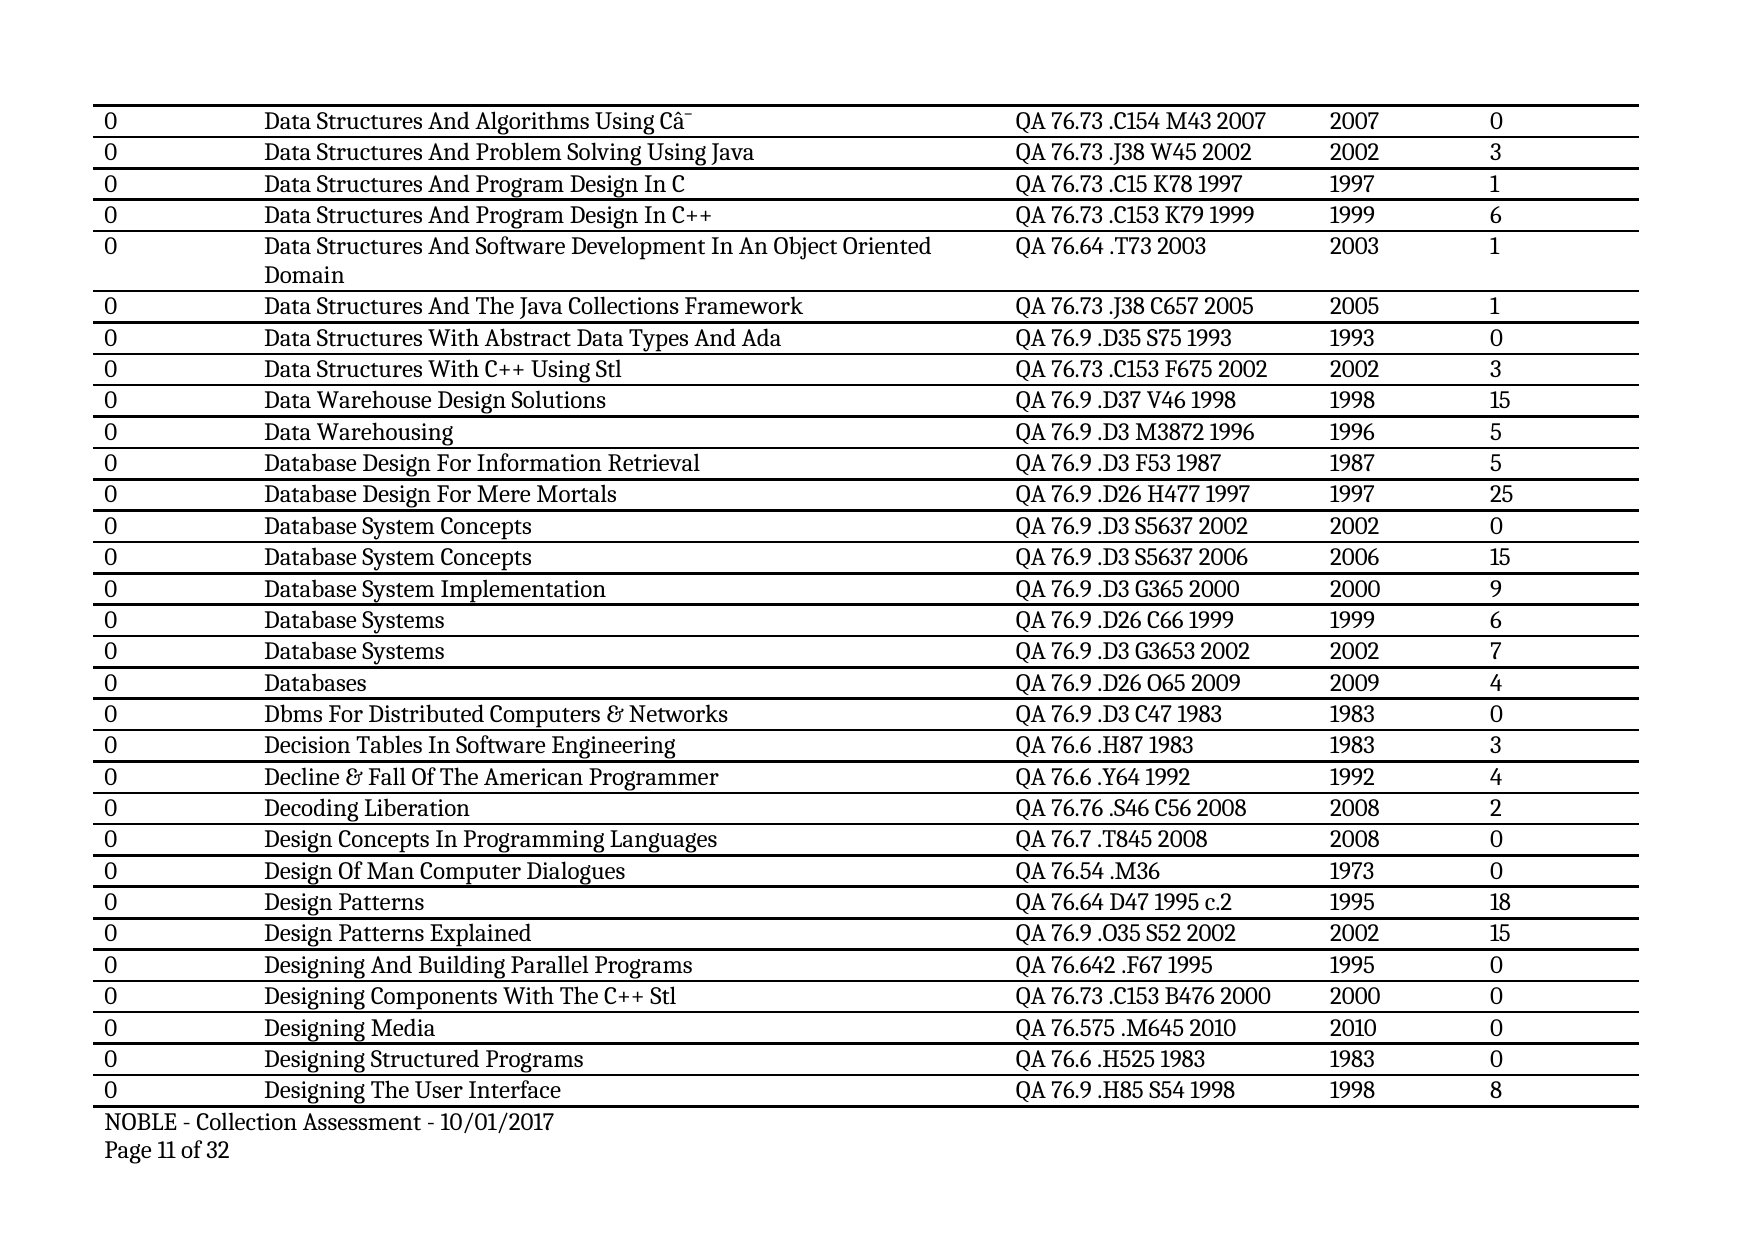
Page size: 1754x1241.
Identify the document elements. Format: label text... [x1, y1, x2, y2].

table_cell QA 76.9 .D26 O65 2009 [999, 669, 1319, 697]
table_cell 1 [1479, 232, 1638, 290]
table_cell 15 [1479, 386, 1638, 415]
table_cell 3 [1479, 138, 1638, 167]
table_cell 2005 [1319, 292, 1478, 321]
table_cell 0 [93, 606, 253, 634]
table_cell 0 [93, 201, 253, 229]
table_cell Data Structures And Problem Solving Using Java [253, 138, 999, 167]
table_cell Designing And Building Parallel Programs [253, 951, 999, 979]
table_cell 25 [1479, 481, 1638, 509]
table_cell 0 [1479, 700, 1638, 729]
table_cell Data Structures And Program Design In C++ [253, 201, 999, 229]
table_cell 2002 [1319, 138, 1478, 167]
table_cell 1997 [1319, 170, 1478, 198]
table_cell 2002 [1319, 637, 1478, 666]
table_cell QA 76.9 .D3 C47 1983 [999, 700, 1319, 729]
table_cell 0 [93, 951, 253, 979]
table_cell QA 76.9 .D3 M3872 1996 [999, 418, 1319, 446]
table_cell 0 [93, 1076, 253, 1105]
table_cell 1998 [1319, 386, 1478, 415]
table_cell 2007 [1319, 107, 1478, 136]
table_cell 1996 [1319, 418, 1478, 446]
table_cell 0 [93, 232, 253, 290]
table_cell QA 76.64 D47 1995 c.2 [999, 888, 1319, 917]
table_cell 0 [93, 512, 253, 541]
table_cell Database System Concepts [253, 543, 999, 572]
table_cell 2008 [1319, 825, 1478, 854]
table_cell Database System Implementation [253, 575, 999, 603]
table_cell Data Warehouse Design Solutions [253, 386, 999, 415]
table_cell 0 [93, 107, 253, 136]
table_cell Data Structures And Software Development In An Object Oriented Domain [253, 232, 999, 290]
table_cell QA 76.73 .C153 F675 2002 [999, 355, 1319, 384]
table_cell 0 [93, 170, 253, 198]
table_cell Databases [253, 669, 999, 697]
table_cell Decision Tables In Software Engineering [253, 731, 999, 760]
table_cell 1 [1479, 292, 1638, 321]
table_cell 0 [1479, 1045, 1638, 1073]
table_cell Dbms For Distributed Computers & Networks [253, 700, 999, 729]
table_cell 0 [93, 543, 253, 572]
table_cell QA 76.73 .C153 B476 2000 [999, 982, 1319, 1011]
table_cell 4 [1479, 669, 1638, 697]
table_cell 0 [93, 888, 253, 917]
table_cell QA 76.9 .D3 F53 1987 [999, 449, 1319, 478]
table_cell 1995 [1319, 951, 1478, 979]
table_cell 3 [1479, 731, 1638, 760]
table_cell Database Design For Mere Mortals [253, 481, 999, 509]
table_cell QA 76.9 .D35 S75 1993 [999, 324, 1319, 352]
table_cell 0 [1479, 982, 1638, 1011]
table_cell 0 [1479, 324, 1638, 352]
table_cell 0 [1479, 512, 1638, 541]
table_cell QA 76.73 .C153 K79 1999 [999, 201, 1319, 229]
table_cell 2000 [1319, 982, 1478, 1011]
table_cell Database Systems [253, 606, 999, 634]
table_cell QA 76.6 .Y64 1992 [999, 763, 1319, 791]
table_cell 7 [1479, 637, 1638, 666]
table_cell 0 [93, 669, 253, 697]
table_cell Designing Components With The C++ Stl [253, 982, 999, 1011]
table_cell 1997 [1319, 481, 1478, 509]
table_cell Data Structures And Algorithms Using Câ¯ [253, 107, 999, 136]
table_cell 1995 [1319, 888, 1478, 917]
table_cell 0 [93, 982, 253, 1011]
table_cell QA 76.73 .J38 C657 2005 [999, 292, 1319, 321]
table_cell 2002 [1319, 355, 1478, 384]
table_cell 1999 [1319, 201, 1478, 229]
table_cell 3 [1479, 355, 1638, 384]
table_cell 2003 [1319, 232, 1478, 290]
table_cell 0 [1479, 857, 1638, 885]
table_cell 0 [93, 857, 253, 885]
table_cell Data Structures With Abstract Data Types And Ada [253, 324, 999, 352]
table_cell Decoding Liberation [253, 794, 999, 823]
table_cell 1983 [1319, 731, 1478, 760]
table_cell QA 76.9 .H85 S54 1998 [999, 1076, 1319, 1105]
table_cell Data Structures And The Java Collections Framework [253, 292, 999, 321]
table_cell 0 [93, 449, 253, 478]
table_cell 0 [93, 637, 253, 666]
table_cell Database Design For Information Retrieval [253, 449, 999, 478]
table_cell 15 [1479, 543, 1638, 572]
table_cell 1999 [1319, 606, 1478, 634]
table_cell QA 76.9 .D26 C66 1999 [999, 606, 1319, 634]
table_cell 8 [1479, 1076, 1638, 1105]
table_cell QA 76.7 .T845 2008 [999, 825, 1319, 854]
table_cell 4 [1479, 763, 1638, 791]
table_cell 2000 [1319, 575, 1478, 603]
table_cell QA 76.6 .H525 1983 [999, 1045, 1319, 1073]
table_cell 0 [1479, 1013, 1638, 1042]
table_cell 2002 [1319, 920, 1478, 948]
table_cell 0 [93, 292, 253, 321]
table_cell Data Structures And Program Design In C [253, 170, 999, 198]
table_cell 1998 [1319, 1076, 1478, 1105]
table_cell 0 [1479, 951, 1638, 979]
table_cell QA 76.54 .M36 [999, 857, 1319, 885]
table_cell 0 [93, 575, 253, 603]
table_cell 2010 [1319, 1013, 1478, 1042]
table_cell Data Structures With C++ Using Stl [253, 355, 999, 384]
table_cell QA 76.9 .D3 G3653 2002 [999, 637, 1319, 666]
table_cell QA 76.9 .D37 V46 1998 [999, 386, 1319, 415]
table_cell 6 [1479, 606, 1638, 634]
table_cell 0 [93, 920, 253, 948]
table_cell 0 [93, 794, 253, 823]
table_cell Designing Structured Programs [253, 1045, 999, 1073]
table_cell 15 [1479, 920, 1638, 948]
table_cell 0 [93, 418, 253, 446]
table_cell 0 [93, 1013, 253, 1042]
table_cell 5 [1479, 418, 1638, 446]
table_cell Decline & Fall Of The American Programmer [253, 763, 999, 791]
table_cell QA 76.73 .C15 K78 1997 [999, 170, 1319, 198]
table_cell 1993 [1319, 324, 1478, 352]
table_cell 0 [93, 138, 253, 167]
table_cell Designing Media [253, 1013, 999, 1042]
table_cell 9 [1479, 575, 1638, 603]
table_cell QA 76.9 .D3 G365 2000 [999, 575, 1319, 603]
table_cell Database Systems [253, 637, 999, 666]
table_cell Design Concepts In Programming Languages [253, 825, 999, 854]
table_cell 1 [1479, 170, 1638, 198]
table_cell 0 [93, 731, 253, 760]
table_cell 0 [93, 324, 253, 352]
table_cell QA 76.575 .M645 2010 [999, 1013, 1319, 1042]
table_cell 0 [93, 386, 253, 415]
table_cell 2006 [1319, 543, 1478, 572]
table_cell 18 [1479, 888, 1638, 917]
table_cell 1983 [1319, 1045, 1478, 1073]
table_cell Design Patterns [253, 888, 999, 917]
table_cell 1983 [1319, 700, 1478, 729]
table_cell Design Of Man Computer Dialogues [253, 857, 999, 885]
table_cell QA 76.6 .H87 1983 [999, 731, 1319, 760]
table_cell QA 76.73 .C154 M43 2007 [999, 107, 1319, 136]
table_cell 0 [93, 763, 253, 791]
table_cell Data Warehousing [253, 418, 999, 446]
table_cell 0 [93, 1045, 253, 1073]
table_cell 2 [1479, 794, 1638, 823]
table_cell 0 [93, 481, 253, 509]
table_cell 2008 [1319, 794, 1478, 823]
table_cell QA 76.9 .O35 S52 2002 [999, 920, 1319, 948]
table_cell 2002 [1319, 512, 1478, 541]
table_cell Designing The User Interface [253, 1076, 999, 1105]
table_cell 1992 [1319, 763, 1478, 791]
table_cell QA 76.64 .T73 2003 [999, 232, 1319, 290]
table_cell 0 [93, 825, 253, 854]
table_cell 0 [1479, 107, 1638, 136]
table_cell 2009 [1319, 669, 1478, 697]
table_cell QA 76.9 .D3 S5637 2006 [999, 543, 1319, 572]
table_cell 0 [93, 355, 253, 384]
table_cell 0 [93, 700, 253, 729]
table_cell 1973 [1319, 857, 1478, 885]
table_cell QA 76.76 .S46 C56 2008 [999, 794, 1319, 823]
table_cell Database System Concepts [253, 512, 999, 541]
table_cell QA 76.642 .F67 1995 [999, 951, 1319, 979]
table_cell QA 76.9 .D26 H477 1997 [999, 481, 1319, 509]
table_cell QA 76.9 .D3 S5637 2002 [999, 512, 1319, 541]
table_cell 6 [1479, 201, 1638, 229]
table_cell 1987 [1319, 449, 1478, 478]
table_cell Design Patterns Explained [253, 920, 999, 948]
table_cell 0 [1479, 825, 1638, 854]
table_cell QA 76.73 .J38 W45 2002 [999, 138, 1319, 167]
table_cell 5 [1479, 449, 1638, 478]
